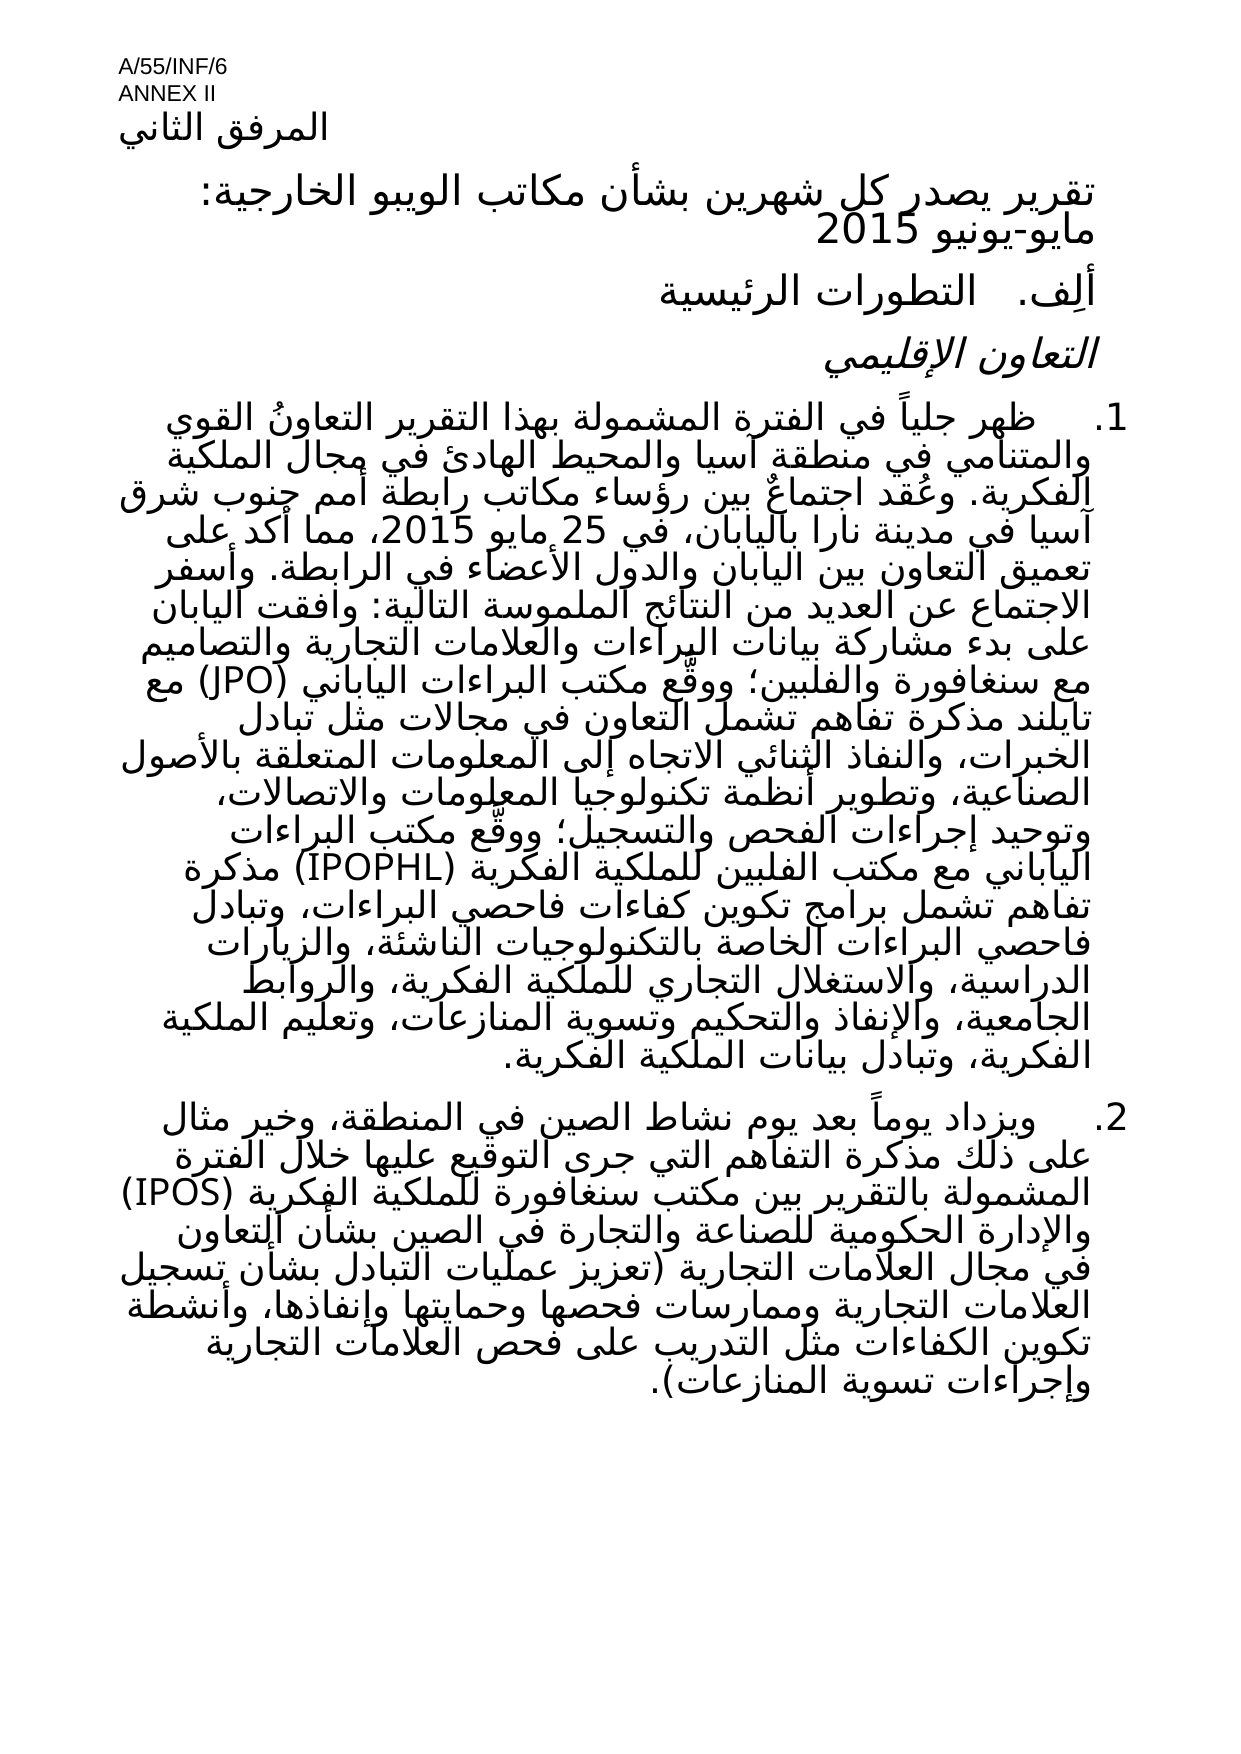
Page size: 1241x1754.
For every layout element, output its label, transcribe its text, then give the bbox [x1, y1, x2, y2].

text التعاون الإقليمي [118, 338, 1097, 376]
text ألِف. التطورات الرئيسية [764, 276, 912, 313]
text ألِف. التطورات الرئيسية [118, 276, 782, 313]
list ظهر جلياً في الفترة المشمولة بهذا التقرير التعاونُ القوي والمتنامي في منطقة آسيا والمحيط الهادئ في مجال الملكية الفكرية. وعُقد اجتماعٌ بين رؤساء مكاتب رابطة أمم جنوب شرق آسيا في مدينة نارا باليابان، في 25 مايو 2015، مما أكد على تعميق التعاون بين اليابان والدول الأعضاء في الرابطة. وأسفر الاجتماع عن العديد من النتائج الملموسة التالية: وافقت اليابان على بدء مشاركة بيانات البراءات والعلامات التجارية والتصاميم مع سنغافورة والفلبين؛ ووقَّع مكتب البراءات الياباني (JPO) مع تايلند مذكرة تفاهم تشمل التعاون في مجالات مثل تبادل الخبرات، والنفاذ الثنائي الاتجاه إلى المعلومات المتعلقة بالأصول الصناعية، وتطوير أنظمة تكنولوجيا المعلومات والاتصالات، وتوحيد إجراءات الفحص والتسجيل؛ ووقَّع مكتب البراءات الياباني مع مكتب الفلبين للملكية الفكرية (IPOPHL) مذكرة تفاهم تشمل برامج تكوين كفاءات فاحصي البراءات، وتبادل فاحصي البراءات الخاصة بالتكنولوجيات الناشئة، والزيارات الدراسية، والاستغلال التجاري للملكية الفكرية، والروابط الجامعية، والإنفاذ والتحكيم وتسوية المنازعات، وتعليم الملكية الفكرية، وتبادل بيانات الملكية الفكرية. [118, 401, 1093, 1076]
list ويزداد يوماً بعد يوم نشاط الصين في المنطقة، وخير مثال على ذلك مذكرة التفاهم التي جرى التوقيع عليها خلال الفترة المشمولة بالتقرير بين مكتب سنغافورة للملكية الفكرية (IPOS) والإدارة الحكومية للصناعة والتجارة في الصين بشأن التعاون في مجال العلامات التجارية (تعزيز عمليات التبادل بشأن تسجيل العلامات التجارية وممارسات فحصها وحمايتها وإنفاذها، وأنشطة تكوين الكفاءات مثل التدريب على فحص العلامات التجارية وإجراءات تسوية المنازعات). [118, 1101, 1093, 1401]
text ألِف. التطورات الرئيسية [896, 276, 1097, 313]
text تقرير يصدر كل شهرين بشأن مكاتب الويبو الخارجية: مايو-يونيو 2015 [118, 176, 1097, 251]
